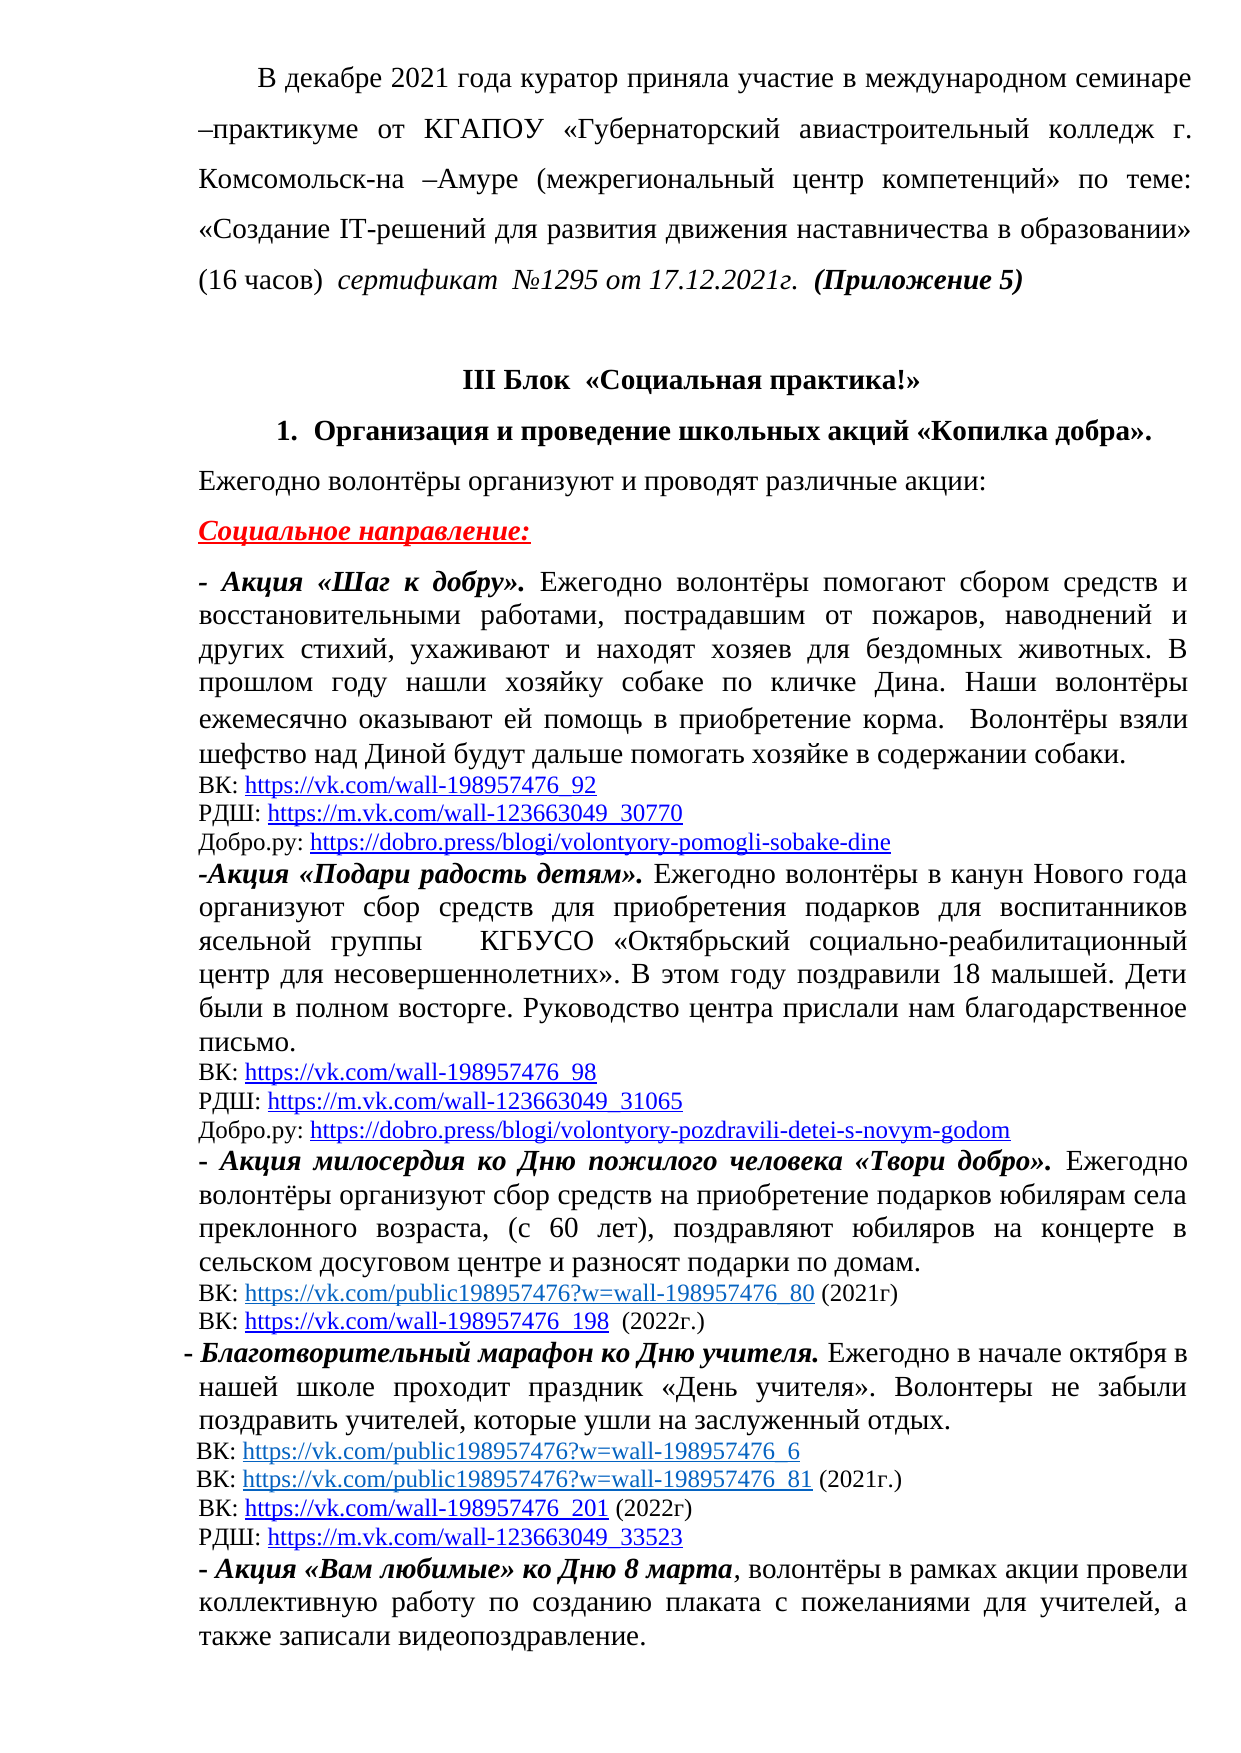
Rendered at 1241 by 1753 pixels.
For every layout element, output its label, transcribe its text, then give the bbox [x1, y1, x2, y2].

text ВК: https://vk.com/public198957476?w=wall-198957476_6 [183, 1436, 1188, 1464]
text Добро.ру: https://dobro.press/blogi/volontyory-pozdravili-detei-s-novym-godom [198, 1115, 1197, 1143]
text - Акция «Шаг к добру». Ежегодно волонтёры помогают сбором средств и восстановительными работами, пострадавшим от пожаров, наводнений и других стихий, ухаживают и находят хозяев для бездомных животных. В прошлом году нашли хозяйку собаке по кличке Дина. Наши волонтёры ежемесячно оказывают ей помощь в приобретение корма. Волонтёры взяли шефство над Диной будут дальше помогать хозяйке в содержании собаки. [198, 564, 1188, 770]
list В декабре 2021 года куратор приняла участие в международном семинаре –практикуме от КГАПОУ «Губернаторский авиастроительный колледж г. Комсомольск-на –Амуре (межрегиональный центр компетенций» по теме: «Создание IT-решений для развития движения наставничества в образовании» (16 часов) сертификат №1295 от 17.12.2021г. (Приложение 5) [198, 61, 1192, 295]
text - Благотворительный марафон ко Дню учителя. Ежегодно в начале октября в нашей школе проходит праздник «День учителя». Волонтеры не забыли поздравить учителей, которые ушли на заслуженный отдых. [183, 1335, 1188, 1436]
text ВК: https://vk.com/wall-198957476_92 [198, 770, 1197, 798]
text - Акция милосердия ко Дню пожилого человека «Твори добро». Ежегодно волонтёры организуют сбор средств на приобретение подарков юбилярам села преклонного возраста, (с 60 лет), поздравляют юбиляров на концерте в сельском досуговом центре и разносят подарки по домам. [198, 1143, 1188, 1278]
text ВК: https://vk.com/public198957476?w=wall-198957476_80 (2021г) [198, 1278, 1197, 1306]
text Ежегодно волонтёры организуют и проводят различные акции: [198, 463, 1188, 497]
text РДШ: https://m.vk.com/wall-123663049_31065 [198, 1086, 1197, 1115]
text Добро.ру: https://dobro.press/blogi/volontyory-pomogli-sobake-dine [198, 827, 1197, 856]
text РДШ: https://m.vk.com/wall-123663049_30770 [198, 798, 1197, 827]
text - Акция «Вам любимые» ко Дню 8 марта, волонтёры в рамках акции провели коллективную работу по созданию плаката с пожеланиями для учителей, а также записали видеопоздравление. [198, 1551, 1188, 1651]
text ВК: https://vk.com/wall-198957476_198 (2022г.) [609, 1306, 1197, 1335]
text Социальное направление: [198, 513, 1188, 547]
text III Блок «Социальная практика!» [217, 362, 1166, 396]
text ВК: https://vk.com/wall-198957476_98 [198, 1057, 1197, 1086]
text РДШ: https://m.vk.com/wall-123663049_33523 [198, 1522, 1197, 1551]
list Организация и проведение школьных акций «Копилка добра». [236, 413, 1193, 446]
text ВК: https://vk.com/public198957476?w=wall-198957476_81 (2021г.) [183, 1464, 1188, 1493]
text ВК: https://vk.com/wall-198957476_201 (2022г) [198, 1493, 1197, 1522]
text -Акция «Подари радость детям». Ежегодно волонтёры в канун Нового года организуют сбор средств для приобретения подарков для воспитанников ясельной группы КГБУСО «Октябрьский социально-реабилитационный центр для несовершеннолетних». В этом году поздравили 18 малышей. Дети были в полном восторге. Руководство центра прислали нам благодарственное письмо. [198, 856, 1188, 1057]
